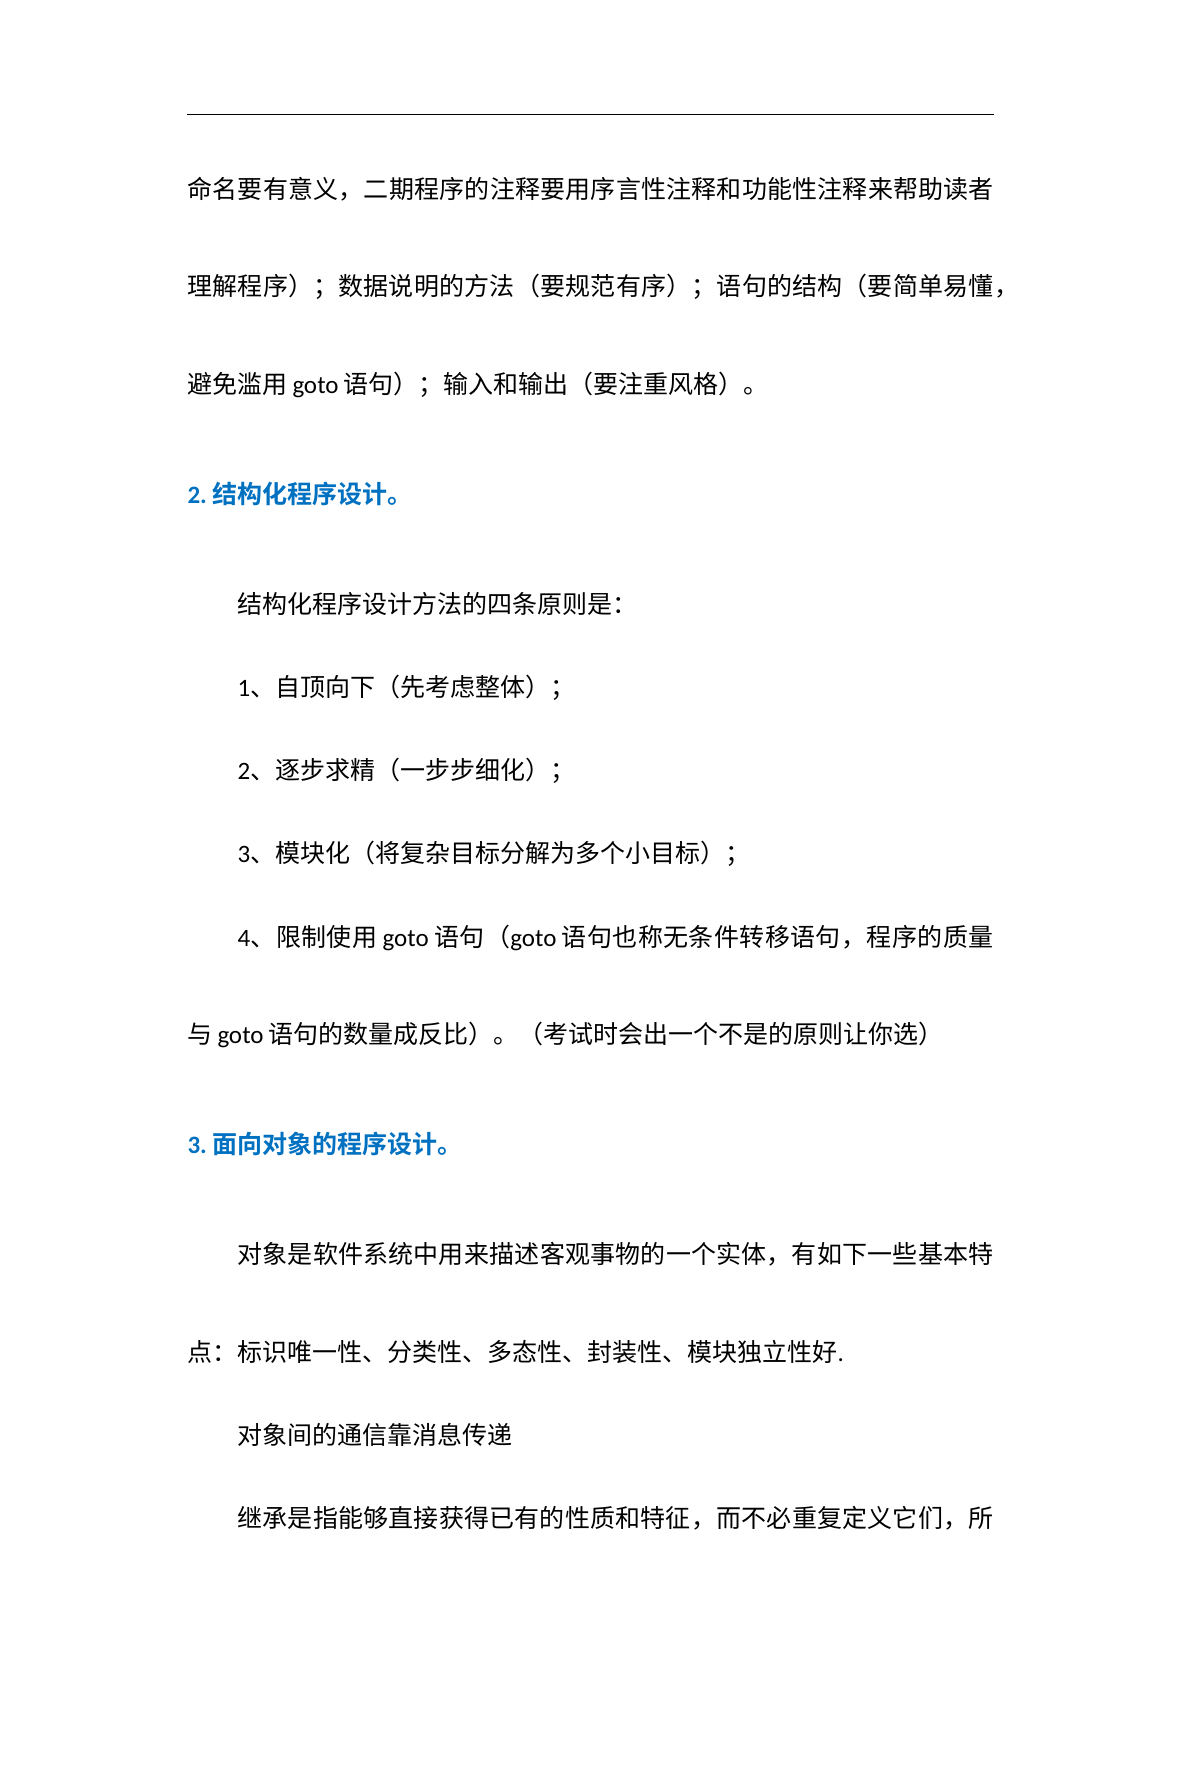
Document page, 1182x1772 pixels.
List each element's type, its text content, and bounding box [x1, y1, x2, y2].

text 结构化程序设计方法的四条原则是： [187, 570, 994, 635]
text 3、模块化（将复杂目标分解为多个小目标）； [187, 819, 994, 884]
subtitle 3. 面向对象的程序设计。 [187, 1110, 994, 1175]
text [187, 155, 994, 415]
text 对象是软件系统中用来描述客观事物的一个实体，有如下一些基本特点：标识唯一性、分类性、多态性、封装性、模块独立性好. [187, 1221, 994, 1383]
subtitle 2. 结构化程序设计。 [187, 460, 994, 525]
text 对象间的通信靠消息传递 [187, 1401, 994, 1466]
text 1、自顶向下（先考虑整体）； [187, 653, 994, 718]
text 2、逐步求精（一步步细化）； [187, 736, 994, 801]
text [187, 1484, 994, 1549]
text 4、限制使用goto语句（goto语句也称无条件转移语句，程序的质量与goto语句的数量成反比）。（考试时会出一个不是的原则让你选） [187, 903, 994, 1065]
